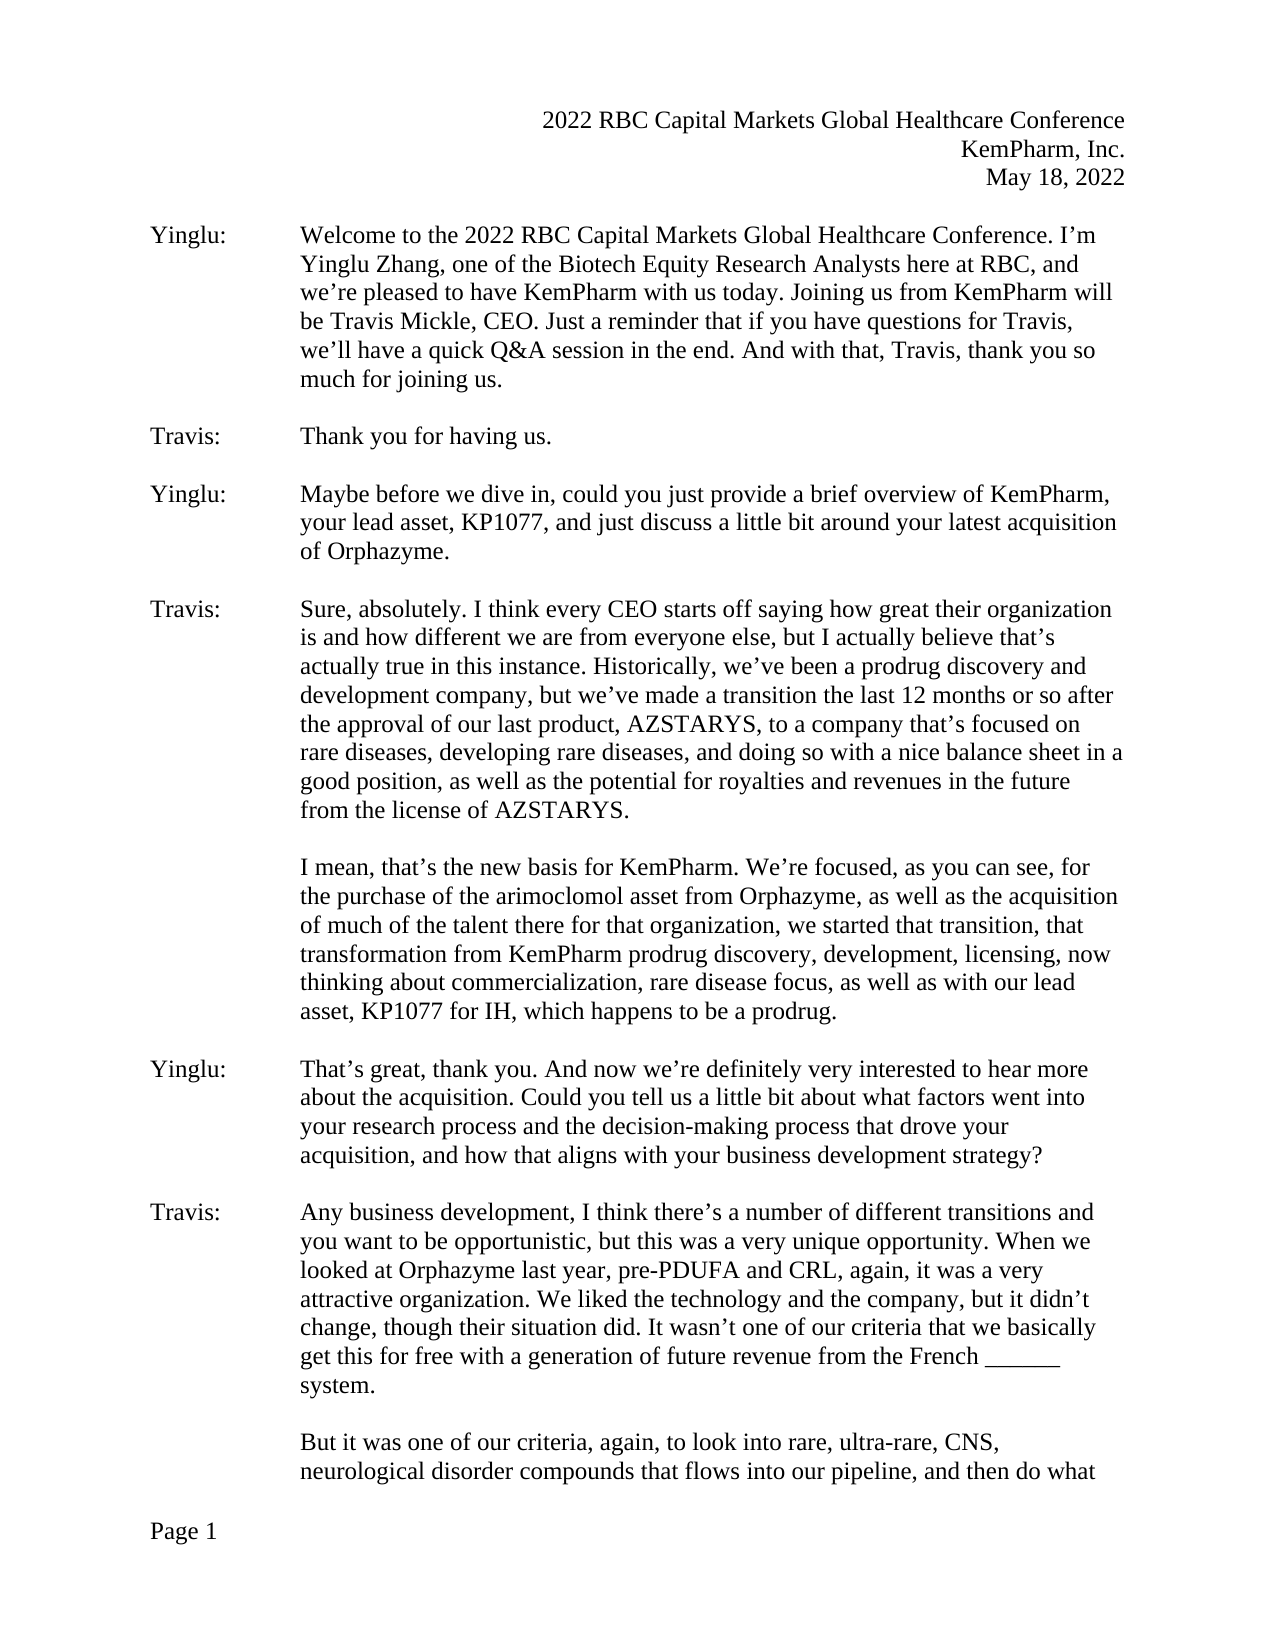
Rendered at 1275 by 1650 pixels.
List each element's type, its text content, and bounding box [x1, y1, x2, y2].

text Travis: Any business development, I think there’s a number of different transitions and you want to be opportunistic, but this was a very unique opportunity. When we looked at Orphazyme last year, pre-PDUFA and CRL, again, it was a very attractive organization. We liked the technology and the company, but it didn’t change, though their situation did. It wasn’t one of our criteria that we basically get this for free with a generation of future revenue from the French ______ system. [150, 1197, 1125, 1399]
text Yinglu: Maybe before we dive in, could you just provide a brief overview of KemPharm, your lead asset, KP1077, and just discuss a little bit around your latest acquisition of Orphazyme. [150, 479, 1125, 565]
text Travis: Thank you for having us. [150, 421, 1125, 450]
text Travis: Sure, absolutely. I think every CEO starts off saying how great their organization is and how different we are from everyone else, but I actually believe that’s actually true in this instance. Historically, we’ve been a prodrug discovery and development company, but we’ve made a transition the last 12 months or so after the approval of our last product, AZSTARYS, to a company that’s focused on rare diseases, developing rare diseases, and doing so with a nice balance sheet in a good position, as well as the potential for royalties and revenues in the future from the license of AZSTARYS. [150, 594, 1125, 824]
text Yinglu: Welcome to the 2022 RBC Capital Markets Global Healthcare Conference. I’m Yinglu Zhang, one of the Biotech Equity Research Analysts here at RBC, and we’re pleased to have KemPharm with us today. Joining us from KemPharm will be Travis Mickle, CEO. Just a reminder that if you have questions for Travis, we’ll have a quick Q&A session in the end. And with that, Travis, thank you so much for joining us. [150, 220, 1125, 392]
text Yinglu: That’s great, thank you. And now we’re definitely very interested to hear more about the acquisition. Could you tell us a little bit about what factors went into your research process and the decision-making process that drove your acquisition, and how that aligns with your business development strategy? [150, 1054, 1125, 1169]
text I mean, that’s the new basis for KemPharm. We’re focused, as you can see, for the purchase of the arimoclomol asset from Orphazyme, as well as the acquisition of much of the talent there for that organization, we started that transition, that transformation from KemPharm prodrug discovery, development, licensing, now thinking about commercialization, rare disease focus, as well as with our lead asset, KP1077 for IH, which happens to be a prodrug. [150, 852, 1125, 1025]
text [150, 1427, 1125, 1485]
